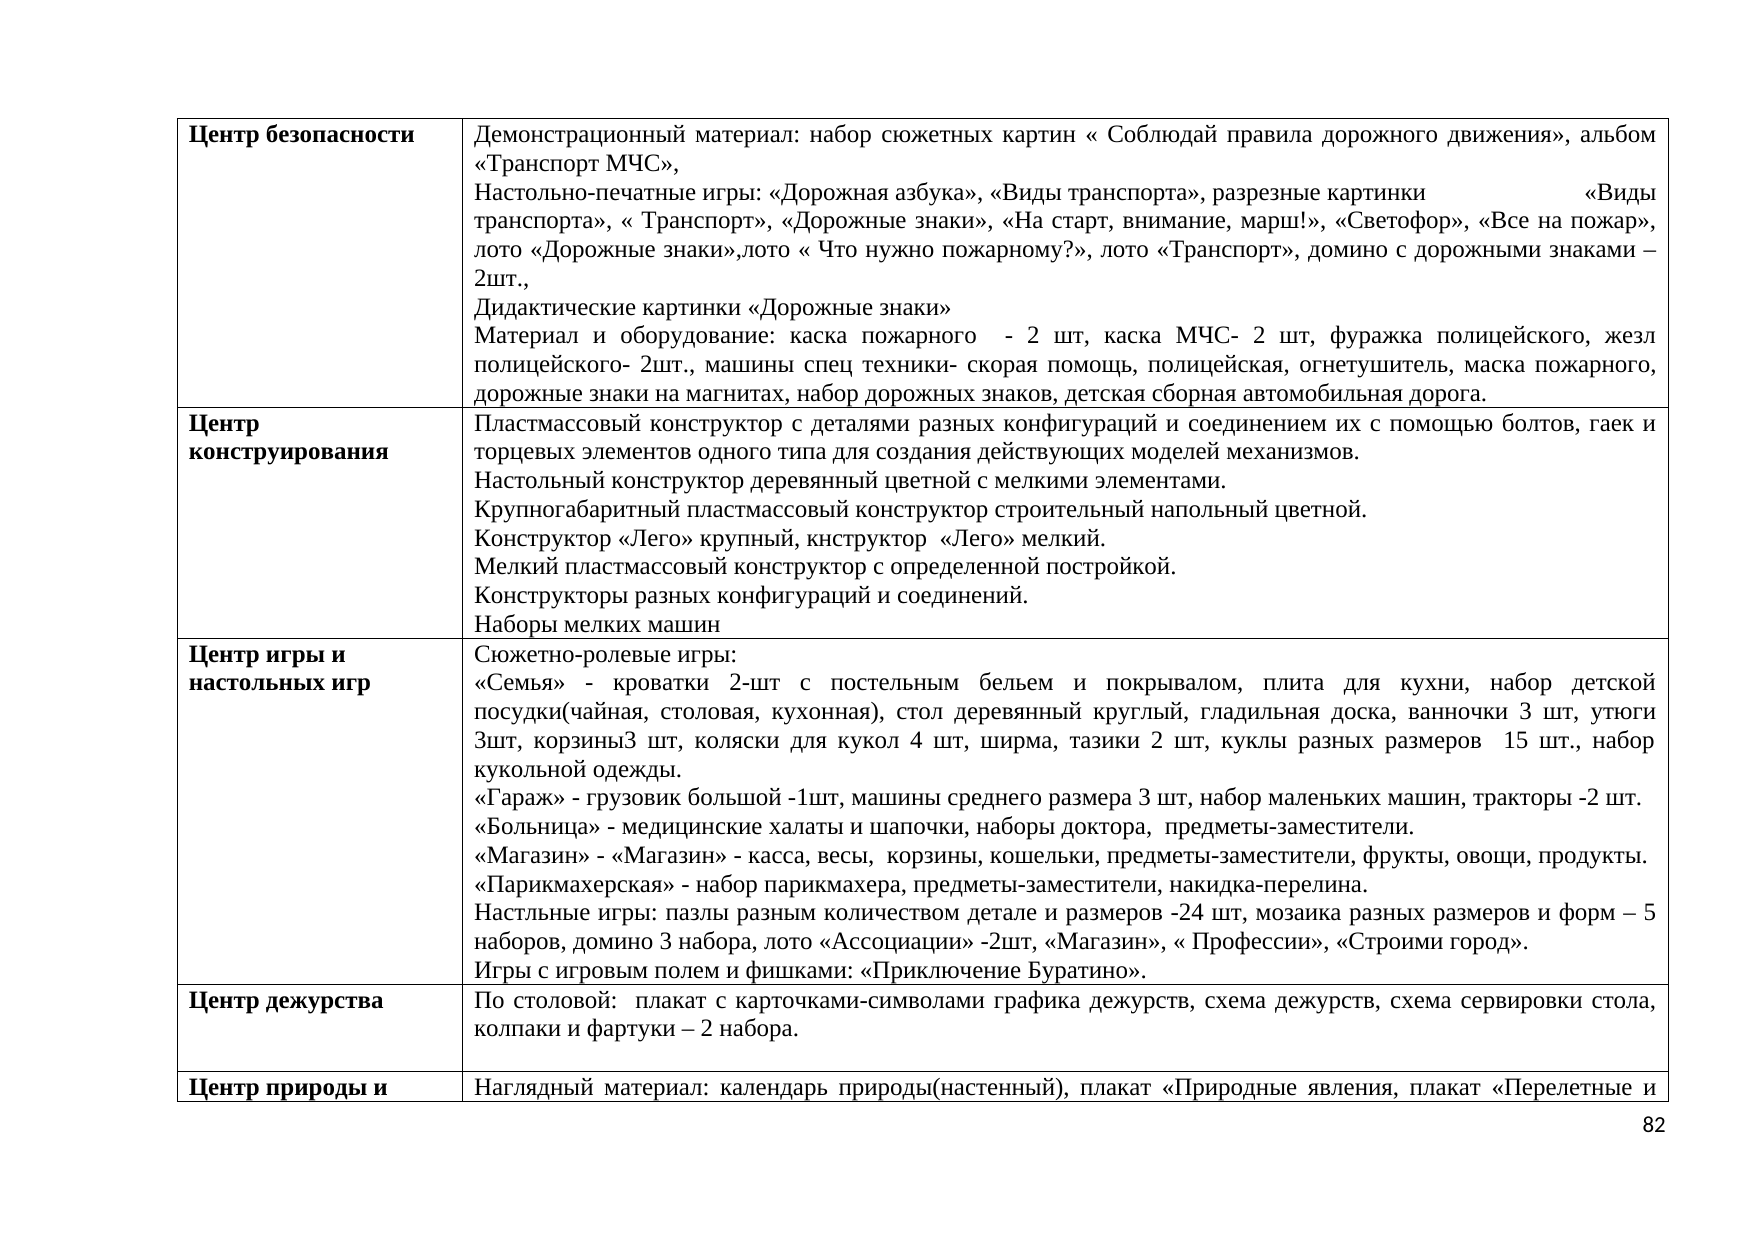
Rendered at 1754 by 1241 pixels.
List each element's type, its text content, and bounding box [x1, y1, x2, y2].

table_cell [178, 1072, 462, 1101]
table_cell Центр игры и настольных игр [178, 639, 462, 984]
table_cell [463, 1072, 1668, 1101]
table_cell Сюжетно-ролевые игры: «Семья» - кроватки 2-шт с постельным бельем и покрывалом, плита для кухни, набор детской посудки(чайная, столовая, кухонная), стол деревянный круглый, гладильная доска, ванночки 3 шт, утюги 3шт, корзины3 шт, коляски для кукол 4 шт, ширма, тазики 2 шт, куклы разных размеров 15 шт., набор кукольной одежды. «Гараж» - грузовик большой -1шт, машины среднего размера 3 шт, набор маленьких машин, тракторы -2 шт. «Больница» - медицинские халаты и шапочки, наборы доктора, предметы-заместители. «Магазин» - «Магазин» - касса, весы, корзины, кошельки, предметы-заместители, фрукты, овощи, продукты. «Парикмахерская» - набор парикмахера, предметы-заместители, накидка-перелина. Настльные игры: пазлы разным количеством детале и размеров -24 шт, мозаика разных размеров и форм – 5 наборов, домино 3 набора, лото «Ассоциации» -2шт, «Магазин», « Профессии», «Строими город». Игры с игровым полем и фишками: «Приключение Буратино». [463, 639, 1668, 984]
table_cell По столовой: плакат с карточками-символами графика дежурств, схема дежурств, схема сервировки стола, колпаки и фартуки – 2 набора. [463, 985, 1668, 1071]
table_cell Демонстрационный материал: набор сюжетных картин « Соблюдай правила дорожного движения», альбом «Транспорт МЧС», Настольно-печатные игры: «Дорожная азбука», «Виды транспорта», разрезные картинки «Виды транспорта», « Транспорт», «Дорожные знаки», «На старт, внимание, марш!», «Светофор», «Все на пожар», лото «Дорожные знаки»,лото « Что нужно пожарному?», лото «Транспорт», домино с дорожными знаками – 2шт., Дидактические картинки «Дорожные знаки» Материал и оборудование: каска пожарного - 2 шт, каска МЧС- 2 шт, фуражка полицейского, жезл полицейского- 2шт., машины спец техники- скорая помощь, полицейская, огнетушитель, маска пожарного, дорожные знаки на магнитах, набор дорожных знаков, детская сборная автомобильная дорога. [463, 119, 1668, 407]
table_cell Центр дежурства [178, 985, 462, 1071]
table_cell Центр безопасности [178, 119, 462, 407]
table_cell Пластмассовый конструктор с деталями разных конфигураций и соединением их с помощью болтов, гаек и торцевых элементов одного типа для создания действующих моделей механизмов. Настольный конструктор деревянный цветной с мелкими элементами. Крупногабаритный пластмассовый конструктор строительный напольный цветной. Конструктор «Лего» крупный, кнструктор «Лего» мелкий. Мелкий пластмассовый конструктор с определенной постройкой. Конструкторы разных конфигураций и соединений. Наборы мелких машин [463, 408, 1668, 638]
table_cell Центр конструирования [178, 408, 462, 638]
